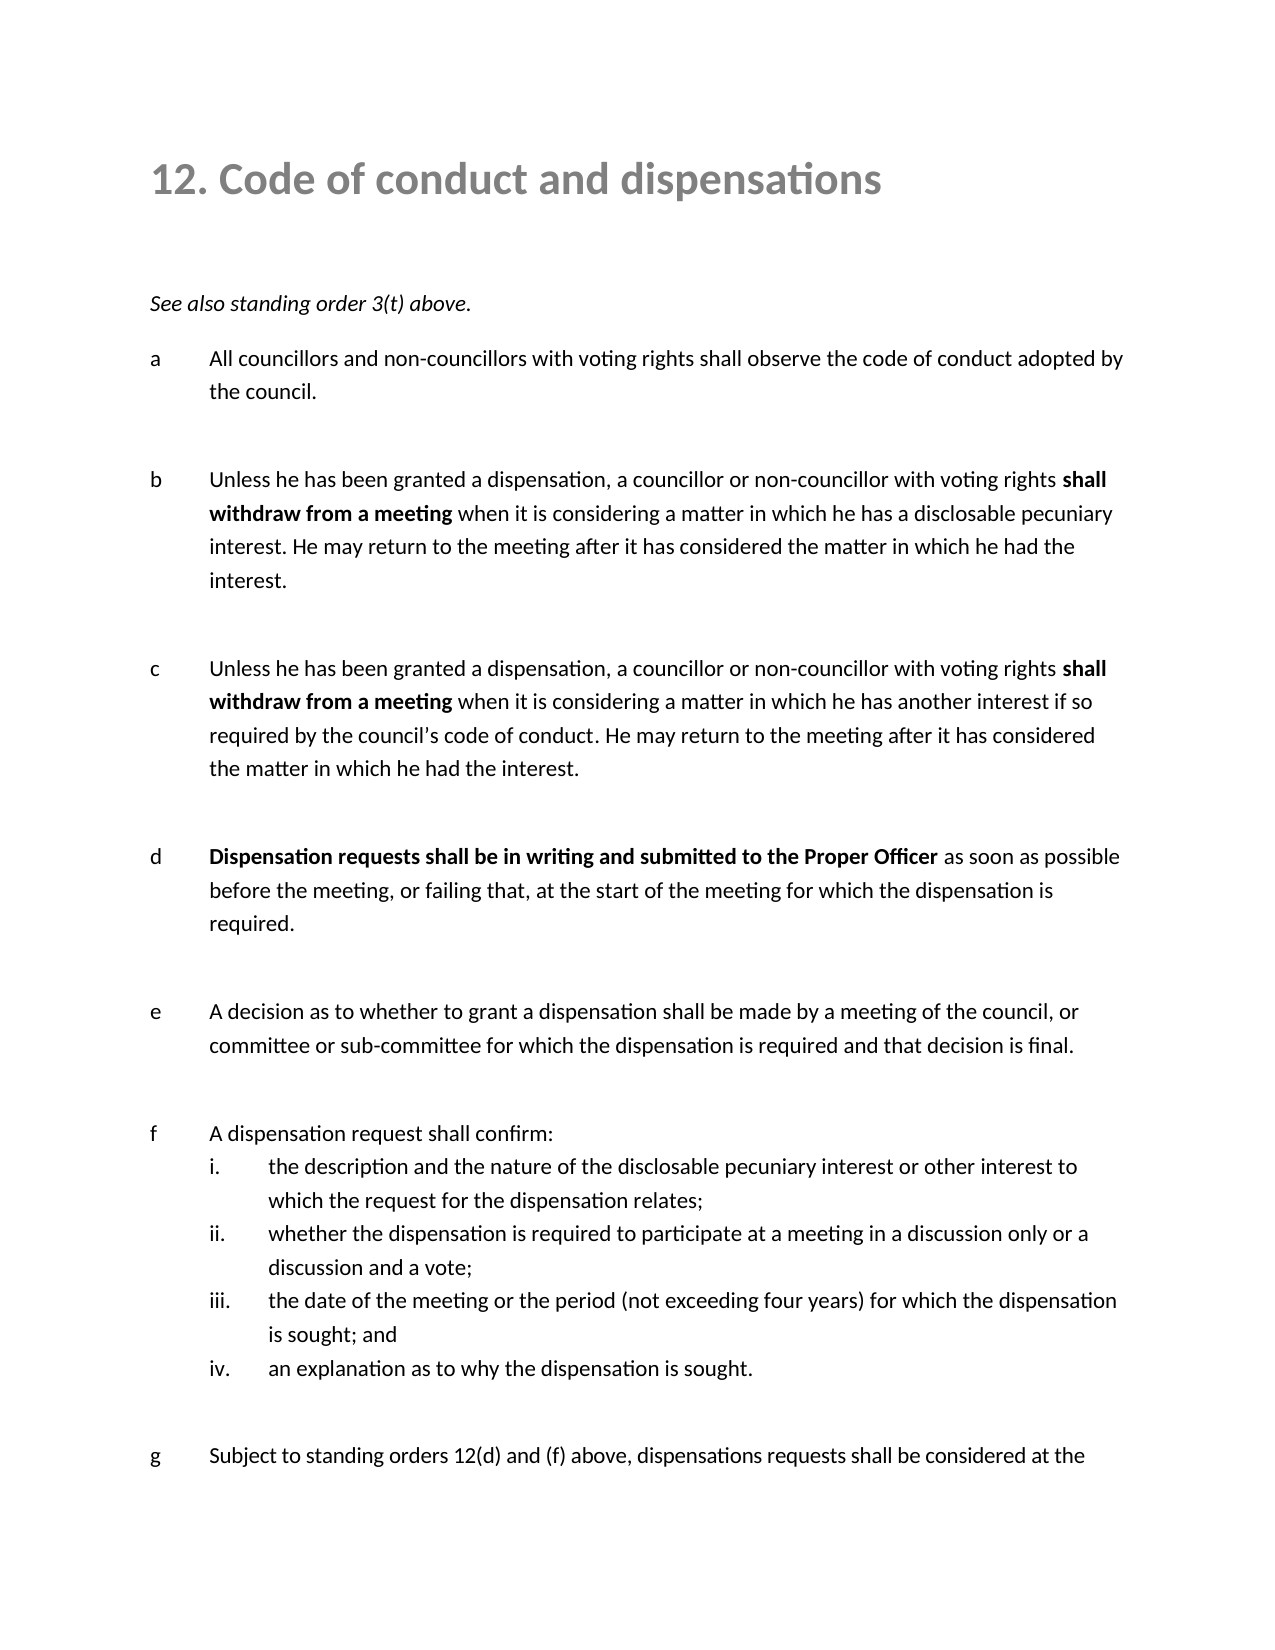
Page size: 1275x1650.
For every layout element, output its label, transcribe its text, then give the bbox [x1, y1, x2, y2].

list an explanation as to why the dispensation is sought. [209, 1354, 1125, 1382]
text See also standing order 3(t) above. [150, 289, 1125, 317]
list A dispensation request shall confirm: [150, 1119, 1125, 1147]
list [150, 1442, 1125, 1469]
list Dispensation requests shall be in writing and submitted to the Proper Officer as soon as possible before the meeting, or failing that, at the start of the meeting for which the dispensation is required. [150, 842, 1125, 937]
list Unless he has been granted a dispensation, a councillor or non-councillor with voting rights shall withdraw from a meeting when it is considering a matter in which he has a disclosable pecuniary interest. He may return to the meeting after it has considered the matter in which he had the interest. [150, 465, 1125, 594]
text 12. Code of conduct and dispensations [150, 150, 1125, 206]
list the date of the meeting or the period (not exceeding four years) for which the dispensation is sought; and [209, 1287, 1125, 1348]
list All councillors and non-councillors with voting rights shall observe the code of conduct adopted by the council. [150, 344, 1125, 405]
list the description and the nature of the disclosable pecuniary interest or other interest to which the request for the dispensation relates; [209, 1152, 1125, 1214]
list Unless he has been granted a dispensation, a councillor or non-councillor with voting rights shall withdraw from a meeting when it is considering a matter in which he has another interest if so required by the council’s code of conduct. He may return to the meeting after it has considered the matter in which he had the interest. [150, 654, 1125, 782]
list A decision as to whether to grant a dispensation shall be made by a meeting of the council, or committee or sub-committee for which the dispensation is required and that decision is final. [150, 997, 1125, 1059]
list whether the dispensation is required to participate at a meeting in a discussion only or a discussion and a vote; [209, 1219, 1125, 1281]
